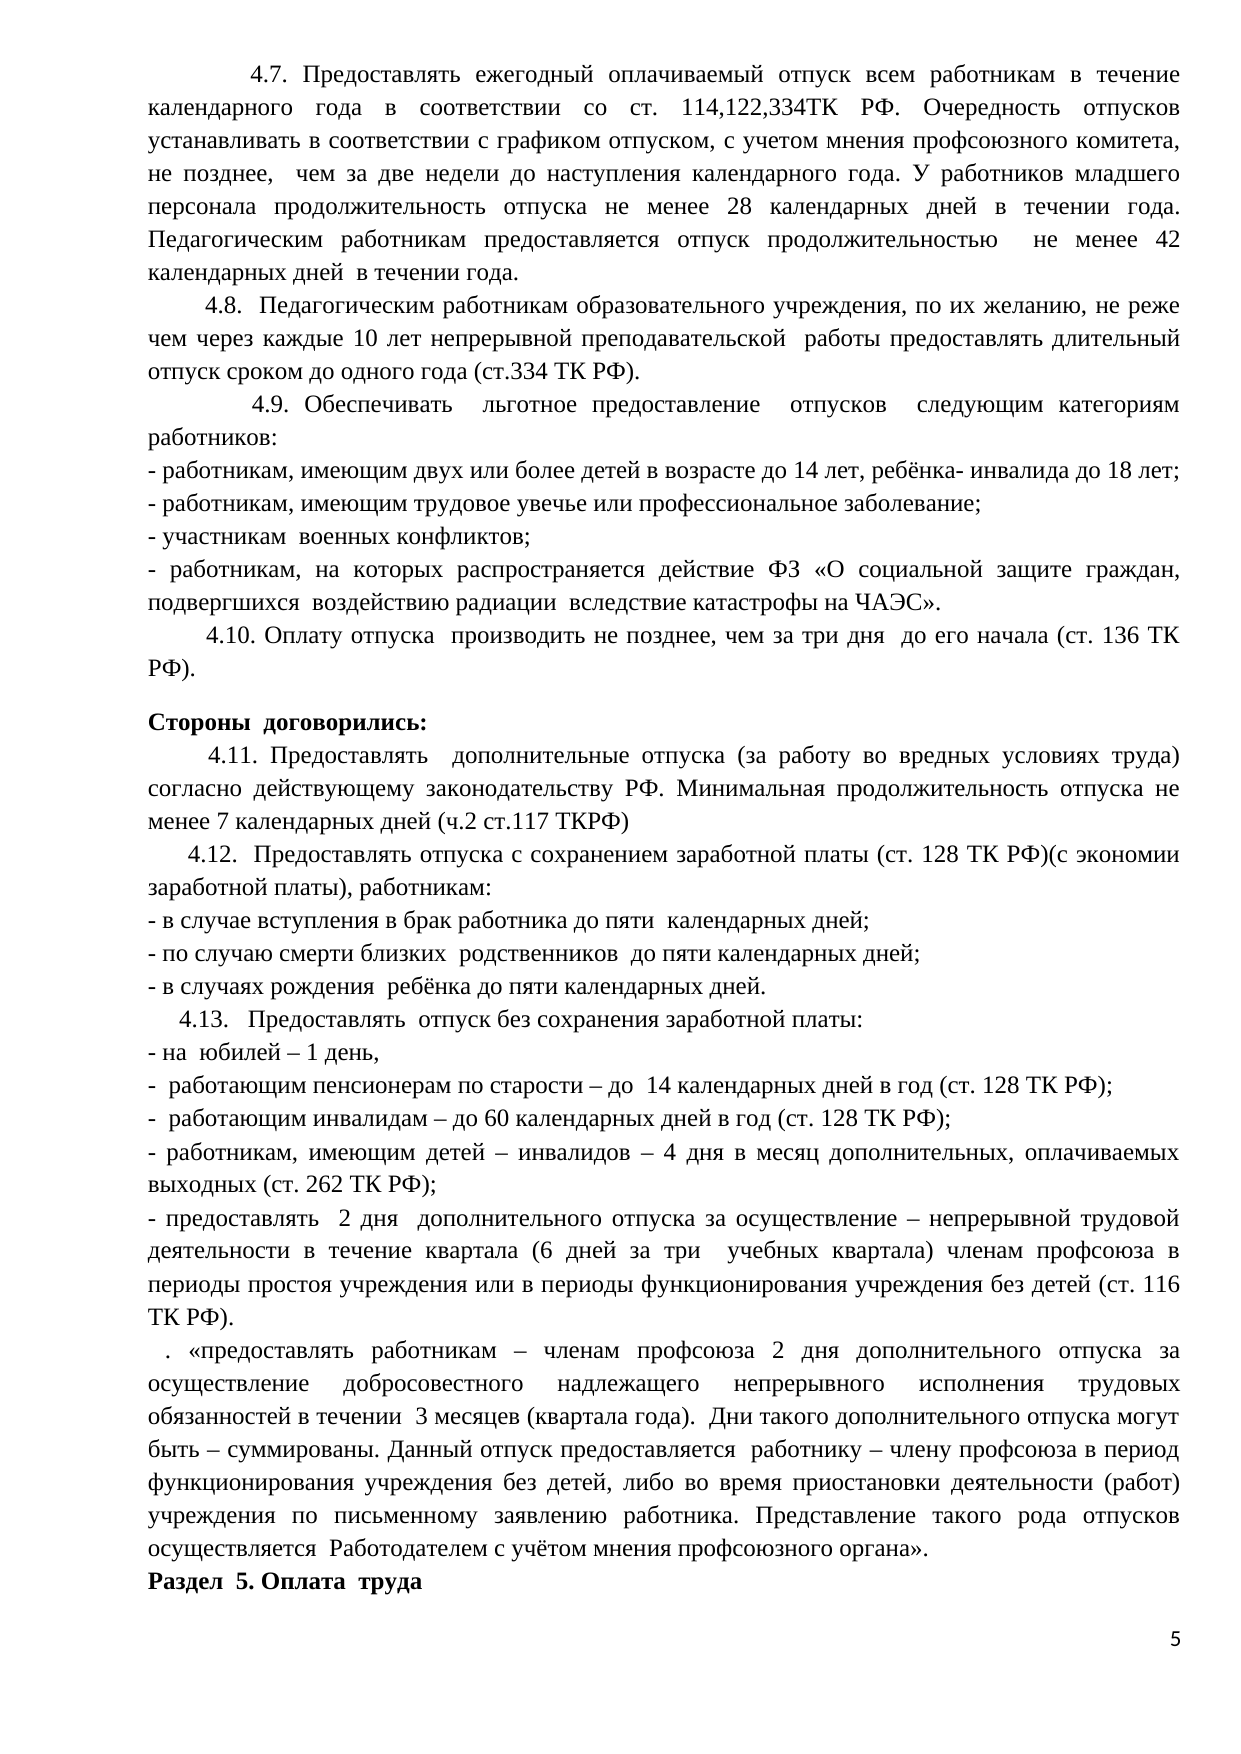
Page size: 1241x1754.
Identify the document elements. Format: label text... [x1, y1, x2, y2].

text - работающим пенсионерам по старости – до 14 календарных дней в год (ст. 128 ТК РФ); [148, 1071, 1181, 1099]
text - по случаю смерти близких родственников до пяти календарных дней; [148, 938, 1181, 967]
text 4.8. Педагогическим работникам образовательного учреждения, по их желанию, не реже чем через каждые 10 лет непрерывной преподавательской работы предоставлять длительный отпуск сроком до одного года (ст.334 ТК РФ). [148, 290, 1181, 385]
text - работающим инвалидам – до 60 календарных дней в год (ст. 128 ТК РФ); [148, 1103, 1181, 1132]
text - работникам, имеющим трудовое увечье или профессиональное заболевание; [148, 488, 1181, 517]
text - предоставлять 2 дня дополнительного отпуска за осуществление – непрерывной трудовой деятельности в течение квартала (6 дней за три учебных квартала) членам профсоюза в периоды простоя учреждения или в периоды функционирования учреждения без детей (ст. 116 ТК РФ). [148, 1203, 1181, 1330]
text 4.7. Предоставлять ежегодный оплачиваемый отпуск всем работникам в течение календарного года в соответствии со ст. 114,122,334ТК РФ. Очередность отпусков устанавливать в соответствии с графиком отпуском, с учетом мнения профсоюзного комитета, не позднее, чем за две недели до наступления календарного года. У работников младшего персонала продолжительность отпуска не менее 28 календарных дней в течении года. Педагогическим работникам предоставляется отпуск продолжительностью не менее 42 календарных дней в течении года. [148, 59, 1181, 286]
text Раздел 5. Оплата труда [148, 1566, 1181, 1594]
text - в случаях рождения ребёнка до пяти календарных дней. [148, 971, 1181, 1000]
text - в случае вступления в брак работника до пяти календарных дней; [148, 905, 1181, 934]
text - на юбилей – 1 день, [148, 1037, 1181, 1066]
text Стороны договорились: [148, 707, 1181, 736]
text 4.10. Оплату отпуска производить не позднее, чем за три дня до его начала (ст. 136 ТК РФ). [148, 620, 1181, 682]
text 4.9. Обеспечивать льготное предоставление отпусков следующим категориям работников: [148, 389, 1181, 451]
text - участникам военных конфликтов; [148, 521, 1181, 550]
text - работникам, имеющим детей – инвалидов – 4 дня в месяц дополнительных, оплачиваемых выходных (ст. 262 ТК РФ); [148, 1137, 1181, 1198]
text 4.11. Предоставлять дополнительные отпуска (за работу во вредных условиях труда) согласно действующему законодательству РФ. Минимальная продолжительность отпуска не менее 7 календарных дней (ч.2 ст.117 ТКРФ) [148, 740, 1181, 835]
text - работникам, на которых распространяется действие ФЗ «О социальной защите граждан, подвергшихся воздействию радиации вследствие катастрофы на ЧАЭС». [148, 554, 1181, 616]
text - работникам, имеющим двух или более детей в возрасте до 14 лет, ребёнка- инвалида до 18 лет; [148, 455, 1181, 484]
text . «предоставлять работникам – членам профсоюза 2 дня дополнительного отпуска за осуществление добросовестного надлежащего непрерывного исполнения трудовых обязанностей в течении 3 месяцев (квартала года). Дни такого дополнительного отпуска могут быть – суммированы. Данный отпуск предоставляется работнику – члену профсоюза в период функционирования учреждения без детей, либо во время приостановки деятельности (работ) учреждения по письменному заявлению работника. Представление такого рода отпусков осуществляется Работодателем с учётом мнения профсоюзного органа». [148, 1335, 1181, 1562]
text 4.13. Предоставлять отпуск без сохранения заработной платы: [148, 1004, 1181, 1033]
text 4.12. Предоставлять отпуска с сохранением заработной платы (ст. 128 ТК РФ)(с экономии заработной платы), работникам: [148, 839, 1181, 901]
